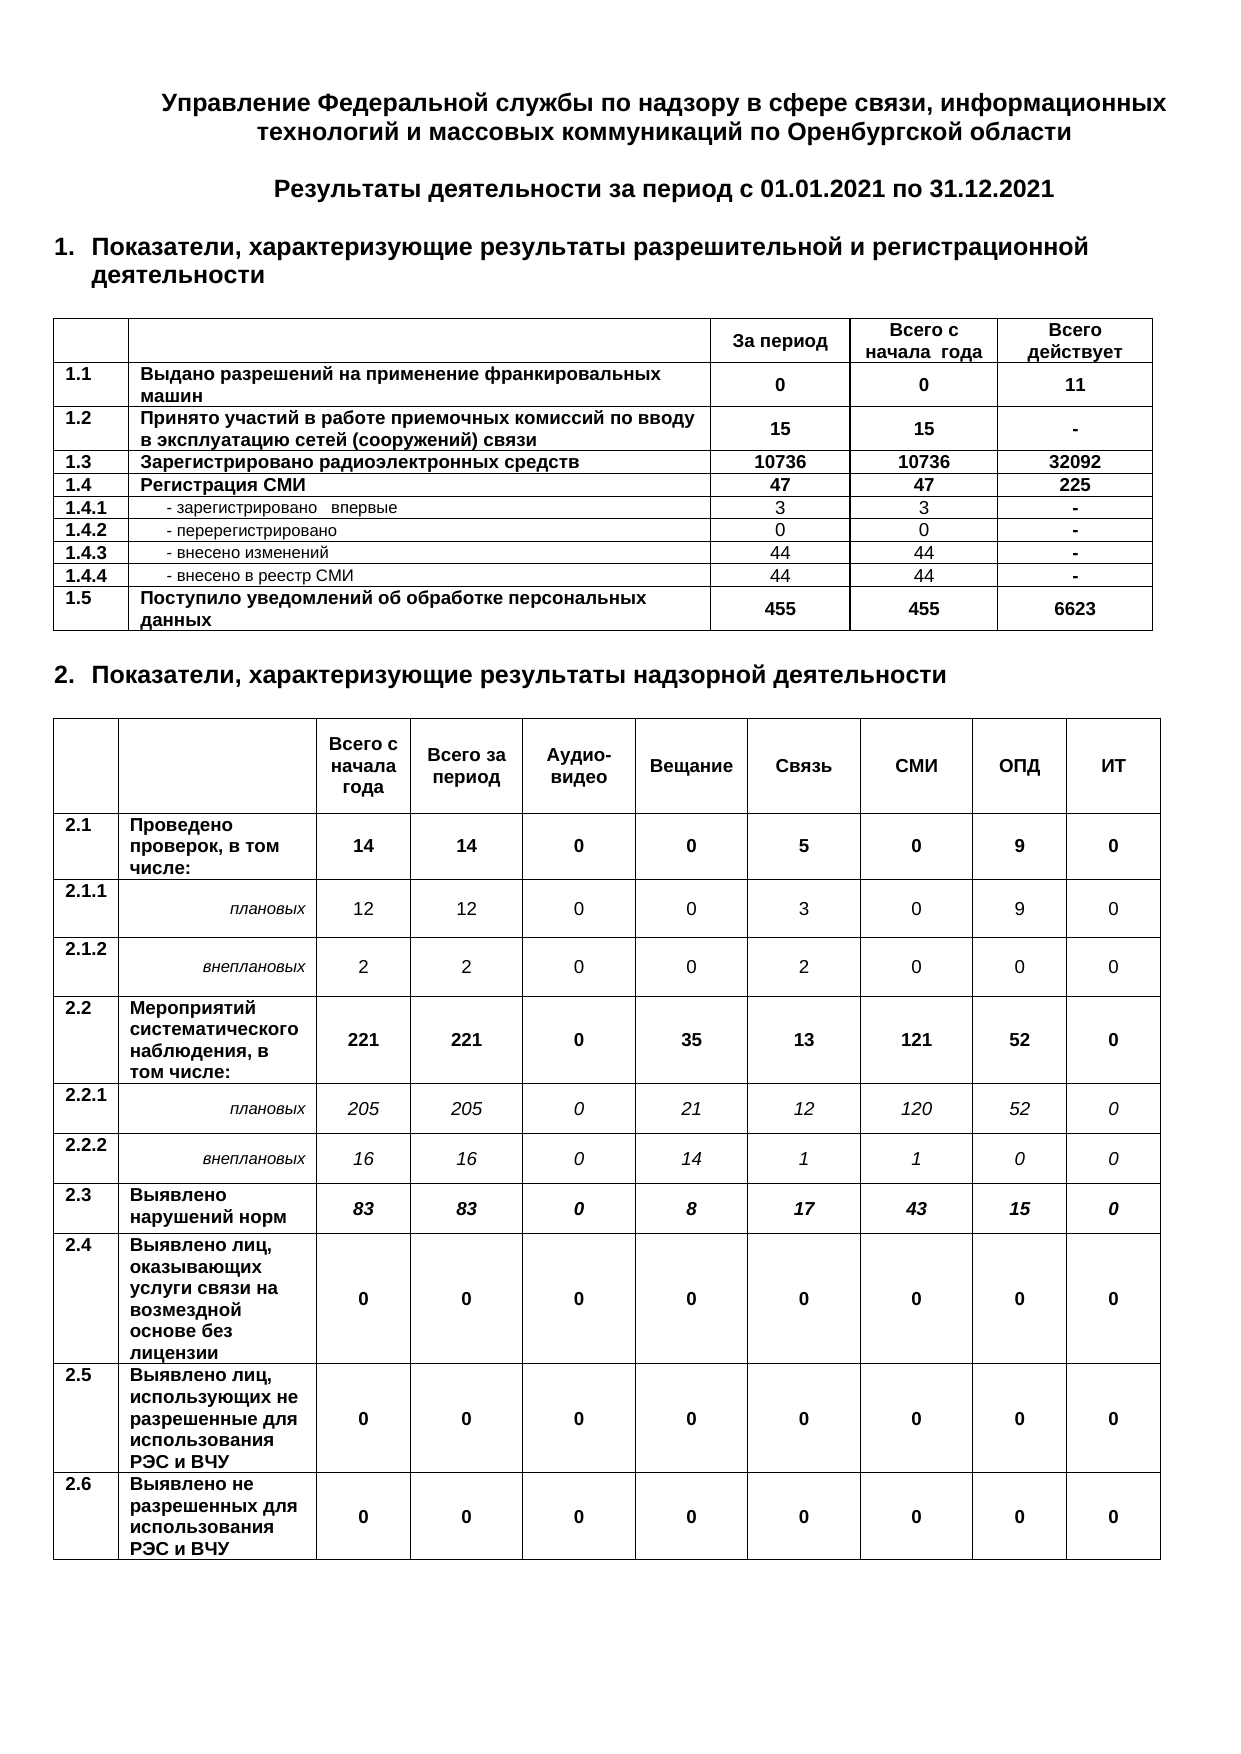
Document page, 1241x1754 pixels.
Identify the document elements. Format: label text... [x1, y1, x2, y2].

table_cell 0 [523, 1184, 635, 1233]
table_cell 1.1 [54, 363, 128, 406]
table_cell 0 [636, 814, 747, 878]
table_cell 1.4 [54, 474, 128, 496]
table_cell 0 [861, 880, 972, 937]
table_header ИТ [1067, 719, 1160, 813]
table_cell 221 [317, 997, 410, 1083]
table_cell 0 [748, 1364, 860, 1472]
table_cell 0 [317, 1473, 410, 1559]
table_cell 205 [317, 1084, 410, 1133]
table_cell - [998, 542, 1152, 563]
table_cell 0 [411, 1234, 522, 1363]
table_cell Принято участий в работе приемочных комиссий по вводу в эксплуатацию сетей (сооружений) связи [129, 407, 710, 450]
table_cell 21 [636, 1084, 747, 1133]
table_cell 1.4.4 [54, 564, 128, 586]
table_header Аудио-видео [523, 719, 635, 813]
table_cell 455 [851, 587, 997, 630]
table_cell 0 [1067, 938, 1160, 996]
table_header Всего с начала года [317, 719, 410, 813]
table_cell 2.1 [54, 814, 118, 878]
table_header Вещание [636, 719, 747, 813]
table_cell 221 [411, 997, 522, 1083]
table_cell 0 [523, 1134, 635, 1183]
table_cell внеплановых [119, 1134, 316, 1183]
table_cell 17 [748, 1184, 860, 1233]
table_cell Регистрация СМИ [129, 474, 710, 496]
table_cell 6623 [998, 587, 1152, 630]
table_cell 16 [411, 1134, 522, 1183]
table_cell 3 [851, 497, 997, 518]
table_cell 1.5 [54, 587, 128, 630]
table_cell 0 [523, 1364, 635, 1472]
table_cell 2.1.1 [54, 880, 118, 937]
table_cell 0 [1067, 1134, 1160, 1183]
table_cell 0 [861, 1473, 972, 1559]
table_cell 10736 [851, 451, 997, 473]
table_cell 455 [711, 587, 849, 630]
text Результаты деятельности за период с 01.01.2021 по 31.12.2021 [148, 174, 1181, 203]
table_cell 9 [973, 880, 1066, 937]
table_cell 0 [973, 1234, 1066, 1363]
table_cell 52 [973, 997, 1066, 1083]
table_cell 15 [851, 407, 997, 450]
table_cell - [998, 519, 1152, 541]
table_cell 0 [1067, 1473, 1160, 1559]
table_cell 1 [861, 1134, 972, 1183]
table_cell 15 [711, 407, 849, 450]
table_cell 0 [411, 1473, 522, 1559]
table_cell 3 [748, 880, 860, 937]
table_cell 0 [523, 997, 635, 1083]
table_cell 1.2 [54, 407, 128, 450]
table_cell Выявлено нарушений норм [119, 1184, 316, 1233]
table_cell Мероприятий систематического наблюдения, в том числе: [119, 997, 316, 1083]
table_cell - внесено изменений [129, 542, 710, 563]
table_cell 12 [411, 880, 522, 937]
table_cell 225 [998, 474, 1152, 496]
table_cell Проведено проверок, в том числе: [119, 814, 316, 878]
list Показатели, характеризующие результаты разрешительной и регистрационной деятельности [54, 232, 1181, 289]
table_cell 0 [636, 1234, 747, 1363]
table_cell 2.3 [54, 1184, 118, 1233]
table_cell 0 [711, 363, 849, 406]
table_cell 44 [711, 542, 849, 563]
table_cell 1.4.1 [54, 497, 128, 518]
table_cell 0 [523, 814, 635, 878]
table_cell 52 [973, 1084, 1066, 1133]
table_cell 1 [748, 1134, 860, 1183]
table_cell 5 [748, 814, 860, 878]
table_cell 0 [748, 1234, 860, 1363]
table_cell 12 [748, 1084, 860, 1133]
table_cell - внесено в реестр СМИ [129, 564, 710, 586]
table_header [129, 319, 710, 362]
table_cell - [998, 497, 1152, 518]
table_cell 2 [317, 938, 410, 996]
table_cell 0 [1067, 1084, 1160, 1133]
table_cell 14 [317, 814, 410, 878]
table_cell 35 [636, 997, 747, 1083]
table_cell 0 [711, 519, 849, 541]
table_cell Выявлено лиц, использующих не разрешенные для использования РЭС и ВЧУ [119, 1364, 316, 1472]
table_cell - [998, 564, 1152, 586]
table_cell - перерегистрировано [129, 519, 710, 541]
table_cell 0 [523, 1473, 635, 1559]
table_cell 16 [317, 1134, 410, 1183]
table_header [54, 319, 128, 362]
table_cell 0 [1067, 1364, 1160, 1472]
table_cell внеплановых [119, 938, 316, 996]
table_cell плановых [119, 880, 316, 937]
table_cell Выдано разрешений на применение франкировальных машин [129, 363, 710, 406]
table_cell 10736 [711, 451, 849, 473]
table_cell 32092 [998, 451, 1152, 473]
table_cell 2.6 [54, 1473, 118, 1559]
table_header Всего действует [998, 319, 1152, 362]
table_cell 44 [851, 564, 997, 586]
table_cell 11 [998, 363, 1152, 406]
table_cell 2.2.1 [54, 1084, 118, 1133]
list Показатели, характеризующие результаты надзорной деятельности [54, 660, 1181, 689]
table_cell 2 [411, 938, 522, 996]
table_cell 0 [861, 1364, 972, 1472]
table_cell 121 [861, 997, 972, 1083]
table_cell 47 [711, 474, 849, 496]
table_cell 0 [1067, 1184, 1160, 1233]
table_cell 0 [851, 363, 997, 406]
table_cell Выявлено лиц, оказывающих услуги связи на возмездной основе без лицензии [119, 1234, 316, 1363]
table_cell 0 [636, 1473, 747, 1559]
table_cell 0 [973, 938, 1066, 996]
table_cell 0 [317, 1234, 410, 1363]
table_cell 0 [1067, 1234, 1160, 1363]
table_header Всего с начала года [851, 319, 997, 362]
table_cell 0 [523, 880, 635, 937]
table_cell 13 [748, 997, 860, 1083]
table_cell 205 [411, 1084, 522, 1133]
table_cell 0 [523, 1234, 635, 1363]
table_cell 15 [973, 1184, 1066, 1233]
table_header За период [711, 319, 849, 362]
table_cell 0 [1067, 997, 1160, 1083]
table_header [119, 719, 316, 813]
table_cell 1.3 [54, 451, 128, 473]
text Управление Федеральной службы по надзору в сфере связи, информационных технологий и массовых коммуникаций по Оренбургской области [148, 88, 1181, 145]
table_cell 9 [973, 814, 1066, 878]
table_cell 2.1.2 [54, 938, 118, 996]
table_cell 14 [411, 814, 522, 878]
table_cell 1.4.3 [54, 542, 128, 563]
table_cell 0 [748, 1473, 860, 1559]
table_cell 2.2.2 [54, 1134, 118, 1183]
table_cell 0 [973, 1364, 1066, 1472]
table_cell 44 [851, 542, 997, 563]
table_cell 0 [861, 938, 972, 996]
table_cell - [998, 407, 1152, 450]
table_cell 2 [748, 938, 860, 996]
table_cell Поступило уведомлений об обработке персональных данных [129, 587, 710, 630]
table_cell 0 [973, 1134, 1066, 1183]
table_cell 0 [636, 880, 747, 937]
table_cell 83 [411, 1184, 522, 1233]
table_cell 0 [851, 519, 997, 541]
table_cell 3 [711, 497, 849, 518]
table_cell Зарегистрировано радиоэлектронных средств [129, 451, 710, 473]
table_cell Выявлено не разрешенных для использования РЭС и ВЧУ [119, 1473, 316, 1559]
table_cell 1.4.2 [54, 519, 128, 541]
table_cell 0 [636, 1364, 747, 1472]
table_cell 14 [636, 1134, 747, 1183]
table_cell 47 [851, 474, 997, 496]
table_cell 0 [1067, 814, 1160, 878]
table_header [54, 719, 118, 813]
table_cell 0 [523, 1084, 635, 1133]
table_cell 0 [1067, 880, 1160, 937]
table_cell 2.5 [54, 1364, 118, 1472]
table_cell 12 [317, 880, 410, 937]
table_cell 0 [411, 1364, 522, 1472]
table_cell 0 [317, 1364, 410, 1472]
table_header СМИ [861, 719, 972, 813]
table_cell плановых [119, 1084, 316, 1133]
table_cell 44 [711, 564, 849, 586]
table_header ОПД [973, 719, 1066, 813]
table_cell 0 [523, 938, 635, 996]
table_cell - зарегистрировано впервые [129, 497, 710, 518]
table_header Всего за период [411, 719, 522, 813]
table_header Связь [748, 719, 860, 813]
table_cell 0 [861, 814, 972, 878]
table_cell 0 [861, 1234, 972, 1363]
table_cell 8 [636, 1184, 747, 1233]
table_cell 2.4 [54, 1234, 118, 1363]
table_cell 43 [861, 1184, 972, 1233]
table_cell 0 [636, 938, 747, 996]
table_cell 2.2 [54, 997, 118, 1083]
table_cell 83 [317, 1184, 410, 1233]
table_cell 120 [861, 1084, 972, 1133]
table_cell 0 [973, 1473, 1066, 1559]
